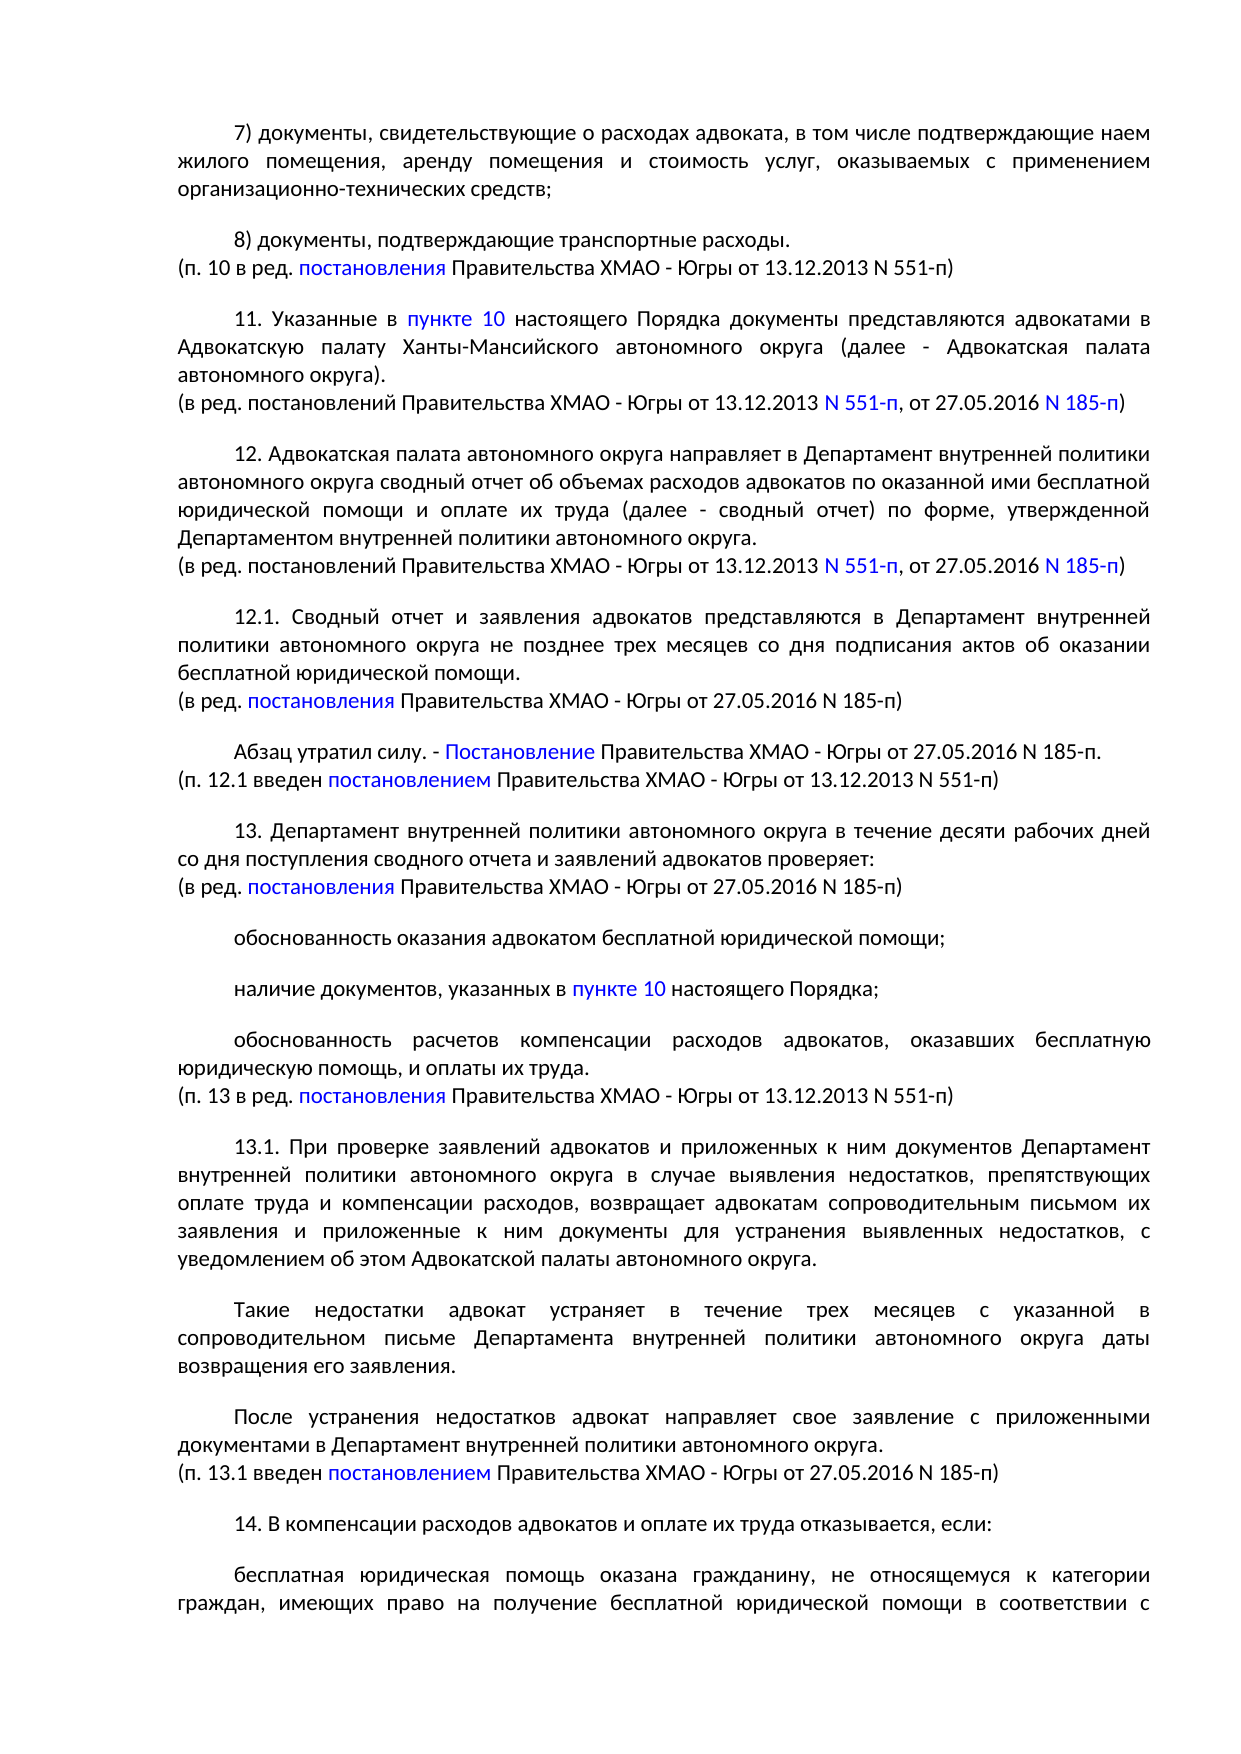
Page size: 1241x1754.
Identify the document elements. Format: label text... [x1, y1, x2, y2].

text 11. Указанные в пункте 10 настоящего Порядка документы представляются адвокатами в Адвокатскую палату Ханты-Мансийского автономного округа (далее - Адвокатская палата автономного округа). [177, 304, 1152, 388]
text 8) документы, подтверждающие транспортные расходы. [177, 225, 1152, 253]
text Такие недостатки адвокат устраняет в течение трех месяцев с указанной в сопроводительном письме Департамента внутренней политики автономного округа даты возвращения его заявления. [177, 1295, 1152, 1379]
text (п. 10 в ред. постановления Правительства ХМАО - Югры от 13.12.2013 N 551-п) [177, 253, 1152, 281]
text 7) документы, свидетельствующие о расходах адвоката, в том числе подтверждающие наем жилого помещения, аренду помещения и стоимость услуг, оказываемых с применением организационно-технических средств; [177, 118, 1152, 202]
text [177, 1560, 1152, 1616]
text 12. Адвокатская палата автономного округа направляет в Департамент внутренней политики автономного округа сводный отчет об объемах расходов адвокатов по оказанной ими бесплатной юридической помощи и оплате их труда (далее - сводный отчет) по форме, утвержденной Департаментом внутренней политики автономного округа. [177, 439, 1152, 551]
text наличие документов, указанных в пункте 10 настоящего Порядка; [177, 974, 1152, 1002]
text (п. 12.1 введен постановлением Правительства ХМАО - Югры от 13.12.2013 N 551-п) [177, 765, 1152, 793]
text 13.1. При проверке заявлений адвокатов и приложенных к ним документов Департамент внутренней политики автономного округа в случае выявления недостатков, препятствующих оплате труда и компенсации расходов, возвращает адвокатам сопроводительным письмом их заявления и приложенные к ним документы для устранения выявленных недостатков, с уведомлением об этом Адвокатской палаты автономного округа. [177, 1132, 1152, 1272]
text (в ред. постановлений Правительства ХМАО - Югры от 13.12.2013 N 551-п, от 27.05.2016 N 185-п) [177, 388, 1152, 416]
text обоснованность расчетов компенсации расходов адвокатов, оказавших бесплатную юридическую помощь, и оплаты их труда. [177, 1025, 1152, 1081]
text обоснованность оказания адвокатом бесплатной юридической помощи; [177, 923, 1152, 951]
text 12.1. Сводный отчет и заявления адвокатов представляются в Департамент внутренней политики автономного округа не позднее трех месяцев со дня подписания актов об оказании бесплатной юридической помощи. [177, 602, 1152, 686]
text (в ред. постановлений Правительства ХМАО - Югры от 13.12.2013 N 551-п, от 27.05.2016 N 185-п) [177, 551, 1152, 579]
text (в ред. постановления Правительства ХМАО - Югры от 27.05.2016 N 185-п) [177, 686, 1152, 714]
text 14. В компенсации расходов адвокатов и оплате их труда отказывается, если: [177, 1509, 1152, 1537]
text (п. 13.1 введен постановлением Правительства ХМАО - Югры от 27.05.2016 N 185-п) [177, 1458, 1152, 1486]
text (в ред. постановления Правительства ХМАО - Югры от 27.05.2016 N 185-п) [177, 872, 1152, 900]
text После устранения недостатков адвокат направляет свое заявление с приложенными документами в Департамент внутренней политики автономного округа. [177, 1402, 1152, 1458]
text 13. Департамент внутренней политики автономного округа в течение десяти рабочих дней со дня поступления сводного отчета и заявлений адвокатов проверяет: [177, 816, 1152, 872]
text Абзац утратил силу. - Постановление Правительства ХМАО - Югры от 27.05.2016 N 185-п. [177, 737, 1152, 765]
text (п. 13 в ред. постановления Правительства ХМАО - Югры от 13.12.2013 N 551-п) [177, 1081, 1152, 1109]
